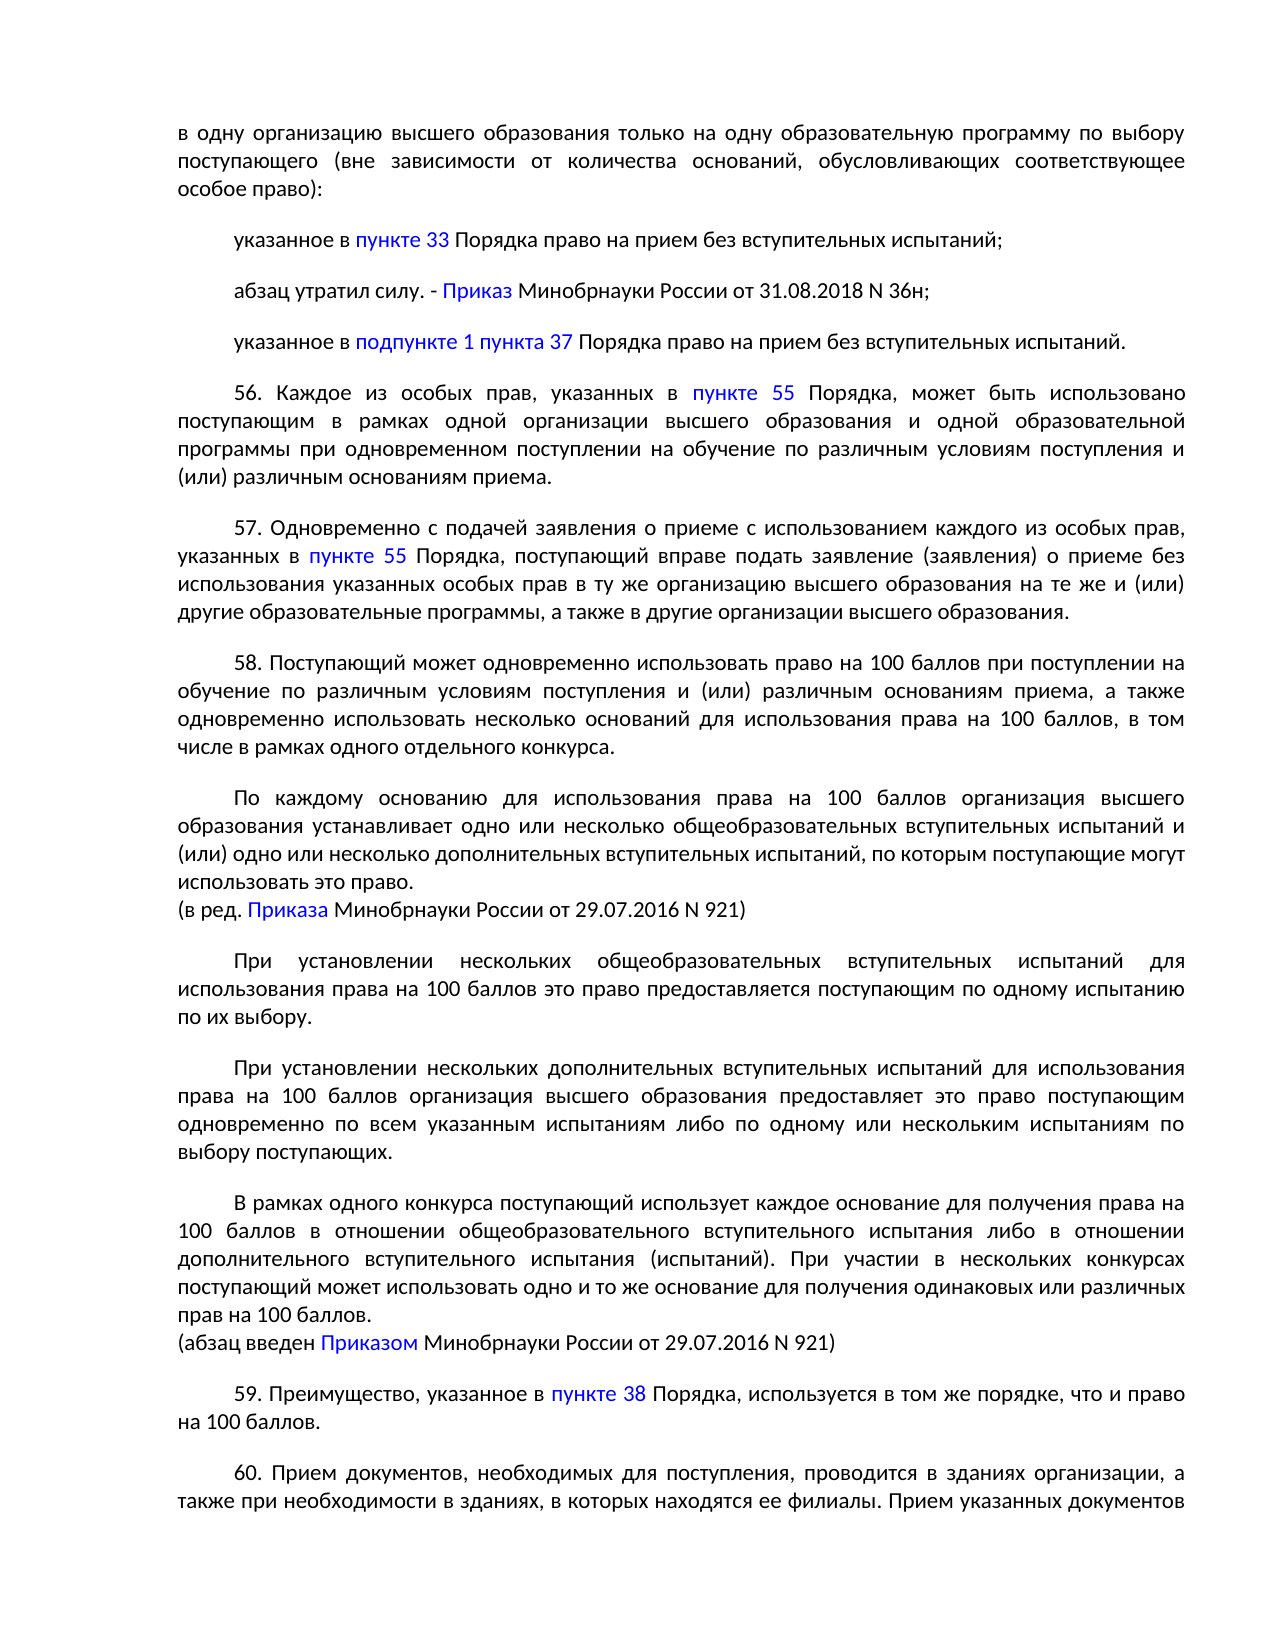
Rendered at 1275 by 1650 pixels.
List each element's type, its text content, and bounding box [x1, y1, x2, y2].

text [177, 1458, 1186, 1514]
text 57. Одновременно с подачей заявления о приеме с использованием каждого из особых прав, указанных в пункте 55 Порядка, поступающий вправе подать заявление (заявления) о приеме без использования указанных особых прав в ту же организацию высшего образования на те же и (или) другие образовательные программы, а также в другие организации высшего образования. [177, 513, 1186, 625]
text указанное в пункте 33 Порядка право на прием без вступительных испытаний; [177, 225, 1186, 253]
text (в ред. Приказа Минобрнауки России от 29.07.2016 N 921) [177, 895, 1186, 923]
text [177, 118, 1186, 202]
text В рамках одного конкурса поступающий использует каждое основание для получения права на 100 баллов в отношении общеобразовательного вступительного испытания либо в отношении дополнительного вступительного испытания (испытаний). При участии в нескольких конкурсах поступающий может использовать одно и то же основание для получения одинаковых или различных прав на 100 баллов. [177, 1188, 1186, 1328]
text При установлении нескольких дополнительных вступительных испытаний для использования права на 100 баллов организация высшего образования предоставляет это право поступающим одновременно по всем указанным испытаниям либо по одному или нескольким испытаниям по выбору поступающих. [177, 1053, 1186, 1165]
text 59. Преимущество, указанное в пункте 38 Порядка, используется в том же порядке, что и право на 100 баллов. [177, 1379, 1186, 1435]
text (абзац введен Приказом Минобрнауки России от 29.07.2016 N 921) [177, 1328, 1186, 1356]
text абзац утратил силу. - Приказ Минобрнауки России от 31.08.2018 N 36н; [177, 276, 1186, 304]
text указанное в подпункте 1 пункта 37 Порядка право на прием без вступительных испытаний. [177, 327, 1186, 355]
text При установлении нескольких общеобразовательных вступительных испытаний для использования права на 100 баллов это право предоставляется поступающим по одному испытанию по их выбору. [177, 946, 1186, 1030]
text 58. Поступающий может одновременно использовать право на 100 баллов при поступлении на обучение по различным условиям поступления и (или) различным основаниям приема, а также одновременно использовать несколько оснований для использования права на 100 баллов, в том числе в рамках одного отдельного конкурса. [177, 648, 1186, 760]
text По каждому основанию для использования права на 100 баллов организация высшего образования устанавливает одно или несколько общеобразовательных вступительных испытаний и (или) одно или несколько дополнительных вступительных испытаний, по которым поступающие могут использовать это право. [177, 783, 1186, 895]
text 56. Каждое из особых прав, указанных в пункте 55 Порядка, может быть использовано поступающим в рамках одной организации высшего образования и одной образовательной программы при одновременном поступлении на обучение по различным условиям поступления и (или) различным основаниям приема. [177, 378, 1186, 490]
